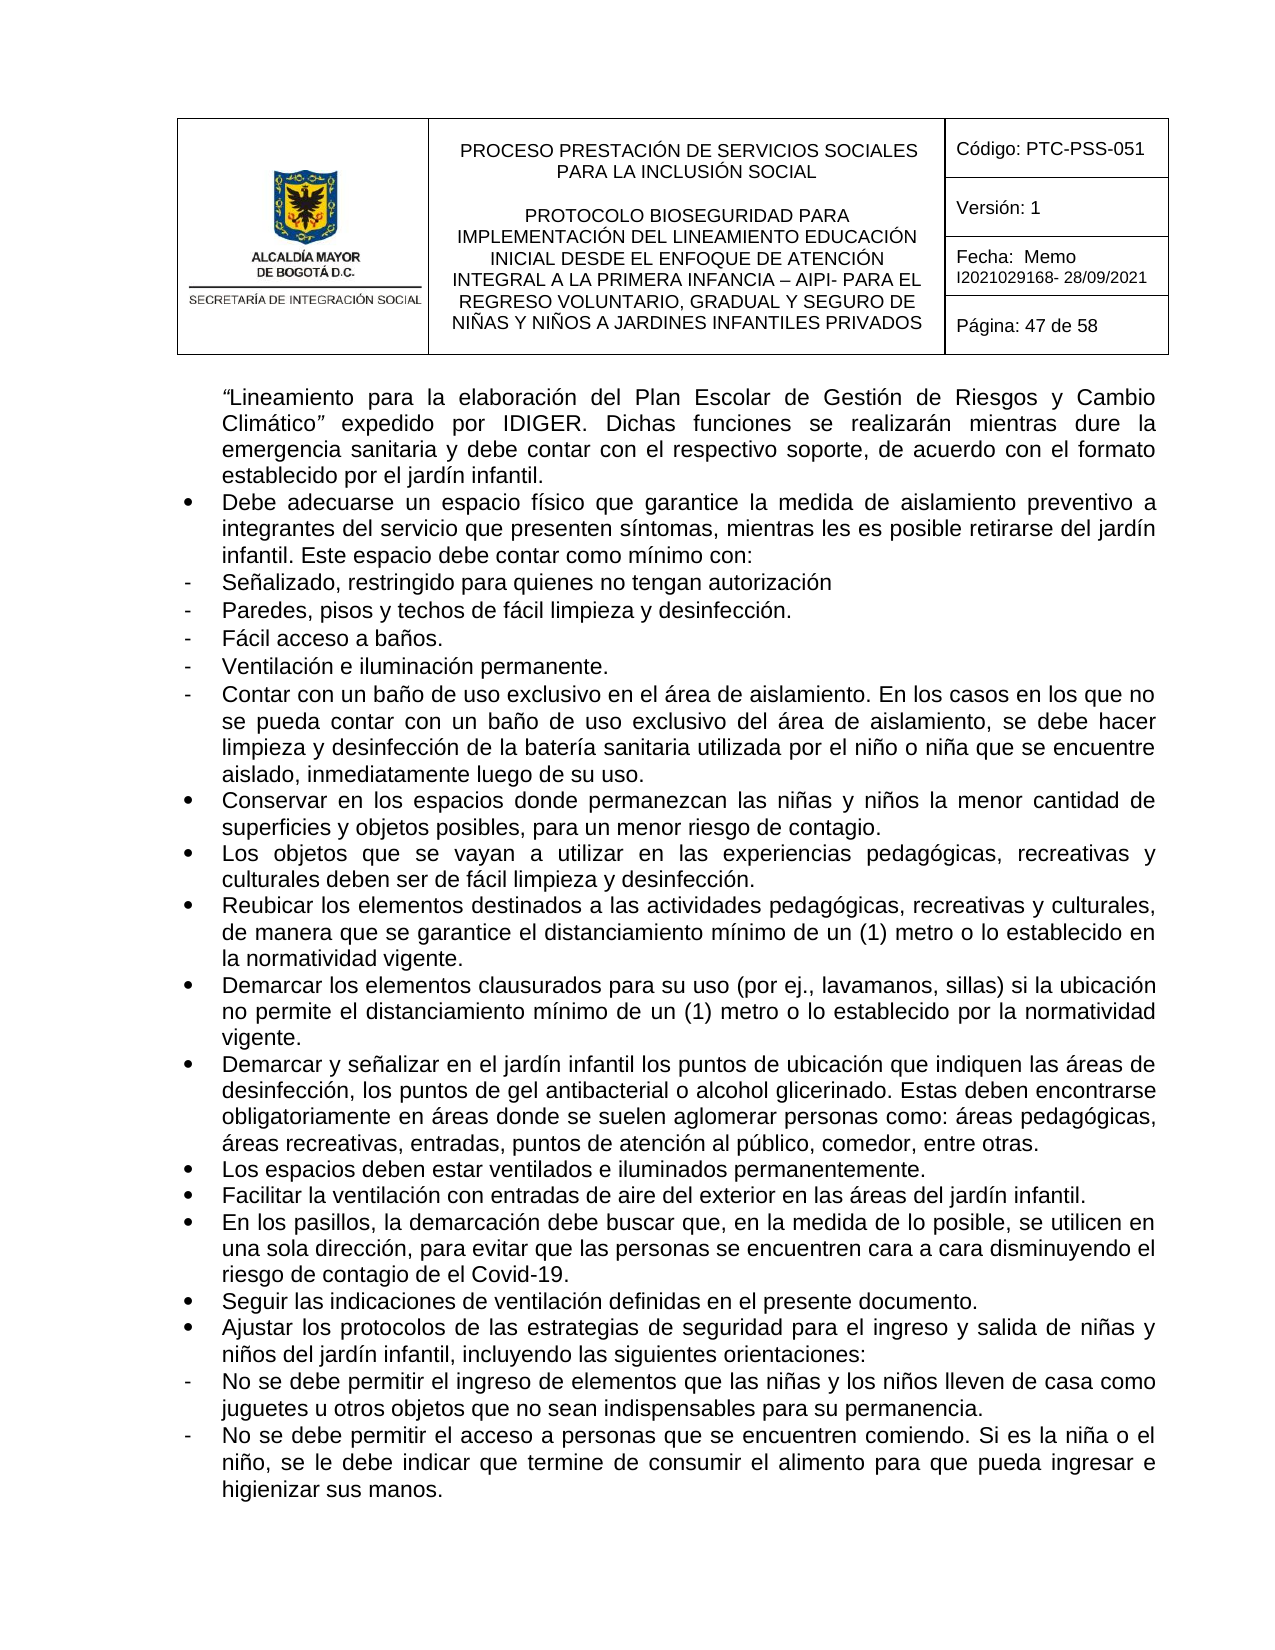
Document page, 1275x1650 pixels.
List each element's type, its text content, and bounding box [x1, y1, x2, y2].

list Reubicar los elementos destinados a las actividades pedagógicas, recreativas y culturales, de manera que se garantice el distanciamiento mínimo de un (1) metro o lo establecido en la normatividad vigente. [184, 892, 1157, 972]
picture [188, 170, 422, 304]
list Seguir las indicaciones de ventilación definidas en el presente documento. [184, 1288, 1157, 1314]
list Demarcar los elementos clausurados para su uso (por ej., lavamanos, sillas) si la ubicación no permite el distanciamiento mínimo de un (1) metro o lo establecido por la normatividad vigente. [184, 972, 1157, 1051]
list No se debe permitir el ingreso de elementos que las niñas y los niños lleven de casa como juguetes u otros objetos que no sean indispensables para su permanencia. [184, 1367, 1157, 1421]
list Ventilación e iluminación permanente. [184, 652, 1157, 680]
list Fácil acceso a baños. [184, 624, 1157, 652]
list Ajustar los protocolos de las estrategias de seguridad para el ingreso y salida de niñas y niños del jardín infantil, incluyendo las siguientes orientaciones: [184, 1314, 1157, 1367]
list En los pasillos, la demarcación debe buscar que, en la medida de lo posible, se utilicen en una sola dirección, para evitar que las personas se encuentren cara a cara disminuyendo el riesgo de contagio de el Covid-19. [184, 1209, 1157, 1288]
list Paredes, pisos y techos de fácil limpieza y desinfección. [184, 596, 1157, 624]
list Conservar en los espacios donde permanezcan las niñas y niños la menor cantidad de superficies y objetos posibles, para un menor riesgo de contagio. [184, 787, 1157, 840]
list Facilitar la ventilación con entradas de aire del exterior en las áreas del jardín infantil. [184, 1182, 1157, 1209]
list Los espacios deben estar ventilados e iluminados permanentemente. [184, 1156, 1157, 1182]
list Debe adecuarse un espacio físico que garantice la medida de aislamiento preventivo a integrantes del servicio que presenten síntomas, mientras les es posible retirarse del jardín infantil. Este espacio debe contar como mínimo con: [184, 489, 1157, 568]
list No se debe permitir el acceso a personas que se encuentren comiendo. Si es la niña o el niño, se le debe indicar que termine de consumir el alimento para que pueda ingresar e higienizar sus manos. [184, 1421, 1157, 1502]
list Los objetos que se vayan a utilizar en las experiencias pedagógicas, recreativas y culturales deben ser de fácil limpieza y desinfección. [184, 840, 1157, 892]
list Señalizado, restringido para quienes no tengan autorización [184, 568, 1157, 596]
list Contar con un baño de uso exclusivo en el área de aislamiento. En los casos en los que no se pueda contar con un baño de uso exclusivo del área de aislamiento, se debe hacer limpieza y desinfección de la batería sanitaria utilizada por el niño o niña que se encuentre aislado, inmediatamente luego de su uso. [184, 680, 1157, 787]
list Demarcar y señalizar en el jardín infantil los puntos de ubicación que indiquen las áreas de desinfección, los puntos de gel antibacterial o alcohol glicerinado. Estas deben encontrarse obligatoriamente en áreas donde se suelen aglomerar personas como: áreas pedagógicas, áreas recreativas, entradas, puntos de atención al público, comedor, entre otras. [184, 1051, 1157, 1156]
